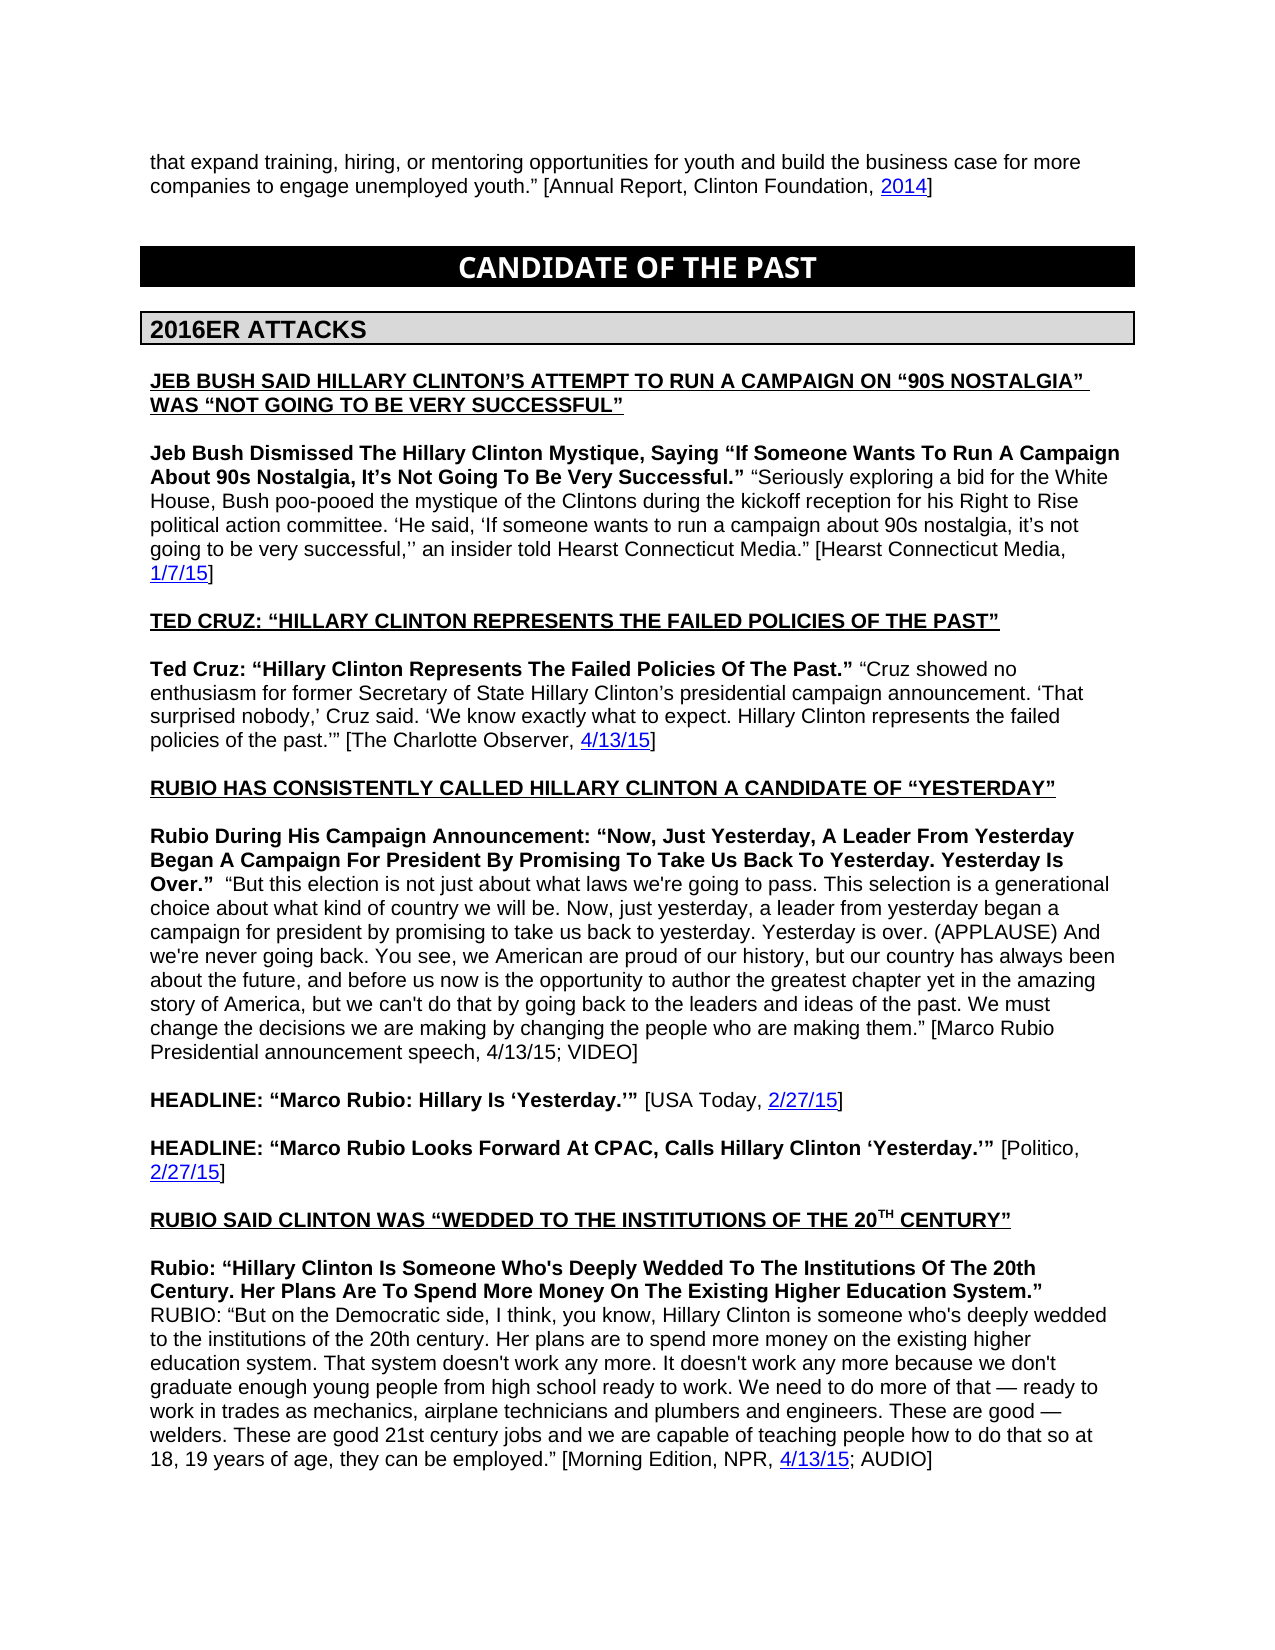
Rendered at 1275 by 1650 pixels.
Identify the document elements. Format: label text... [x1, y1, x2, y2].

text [150, 150, 1125, 198]
subtitle CANDIDATE OF THE PAST [142, 247, 1133, 287]
text Ted Cruz: “Hillary Clinton Represents The Failed Policies Of The Past.” “Cruz showed no enthusiasm for former Secretary of State Hillary Clinton’s presidential campaign announcement. ‘That surprised nobody,’ Cruz said. ‘We know exactly what to expect. Hillary Clinton represents the failed policies of the past.’” [The Charlotte Observer, 4/13/15] [150, 656, 1125, 752]
text Rubio: “Hillary Clinton Is Someone Who's Deeply Wedded To The Institutions Of The 20th Century. Her Plans Are To Spend More Money On The Existing Higher Education System.” RUBIO: “But on the Democratic side, I think, you know, Hillary Clinton is someone who's deeply wedded to the institutions of the 20th century. Her plans are to spend more money on the existing higher education system. That system doesn't work any more. It doesn't work any more because we don't graduate enough young people from high school ready to work. We need to do more of that — ready to work in trades as mechanics, airplane technicians and plumbers and engineers. These are good — welders. These are good 21st century jobs and we are capable of teaching people how to do that so at 18, 19 years of age, they can be employed.” [Morning Edition, NPR, 4/13/15; AUDIO] [150, 1255, 1125, 1471]
text HEADLINE: “Marco Rubio: Hillary Is ‘Yesterday.’” [USA Today, 2/27/15] [150, 1088, 1125, 1112]
text JEB BUSH SAID HILLARY CLINTON’S ATTEMPT TO RUN A CAMPAIGN ON “90S NOSTALGIA” WAS “NOT GOING TO BE VERY SUCCESSFUL” [150, 369, 1125, 417]
text Jeb Bush Dismissed The Hillary Clinton Mystique, Saying “If Someone Wants To Run A Campaign About 90s Nostalgia, It’s Not Going To Be Very Successful.” “Seriously exploring a bid for the White House, Bush poo-pooed the mystique of the Clintons during the kickoff reception for his Right to Rise political action committee. ‘He said, ‘If someone wants to run a campaign about 90s nostalgia, it’s not going to be very successful,’’ an insider told Hearst Connecticut Media.” [Hearst Connecticut Media, 1/7/15] [150, 441, 1125, 584]
text RUBIO HAS CONSISTENTLY CALLED HILLARY CLINTON A CANDIDATE OF “YESTERDAY” [150, 776, 1125, 800]
text RUBIO SAID CLINTON WAS “WEDDED TO THE INSTITUTIONS OF THE 20TH CENTURY” [150, 1207, 1125, 1231]
text Rubio During His Campaign Announcement: “Now, Just Yesterday, A Leader From Yesterday Began A Campaign For President By Promising To Take Us Back To Yesterday. Yesterday Is Over.” “But this election is not just about what laws we're going to pass. This selection is a generational choice about what kind of country we will be. Now, just yesterday, a leader from yesterday began a campaign for president by promising to take us back to yesterday. Yesterday is over. (APPLAUSE) And we're never going back. You see, we American are proud of our history, but our country has always been about the future, and before us now is the opportunity to author the greatest chapter yet in the amazing story of America, but we can't do that by going back to the leaders and ideas of the past. We must change the decisions we are making by changing the people who are making them.” [Marco Rubio Presidential announcement speech, 4/13/15; VIDEO] [150, 824, 1125, 1064]
text HEADLINE: “Marco Rubio Looks Forward At CPAC, Calls Hillary Clinton ‘Yesterday.’” [Politico, 2/27/15] [150, 1136, 1125, 1183]
subtitle 2016ER ATTACKS [142, 313, 1133, 343]
text TED CRUZ: “HILLARY CLINTON REPRESENTS THE FAILED POLICIES OF THE PAST” [150, 608, 1125, 632]
